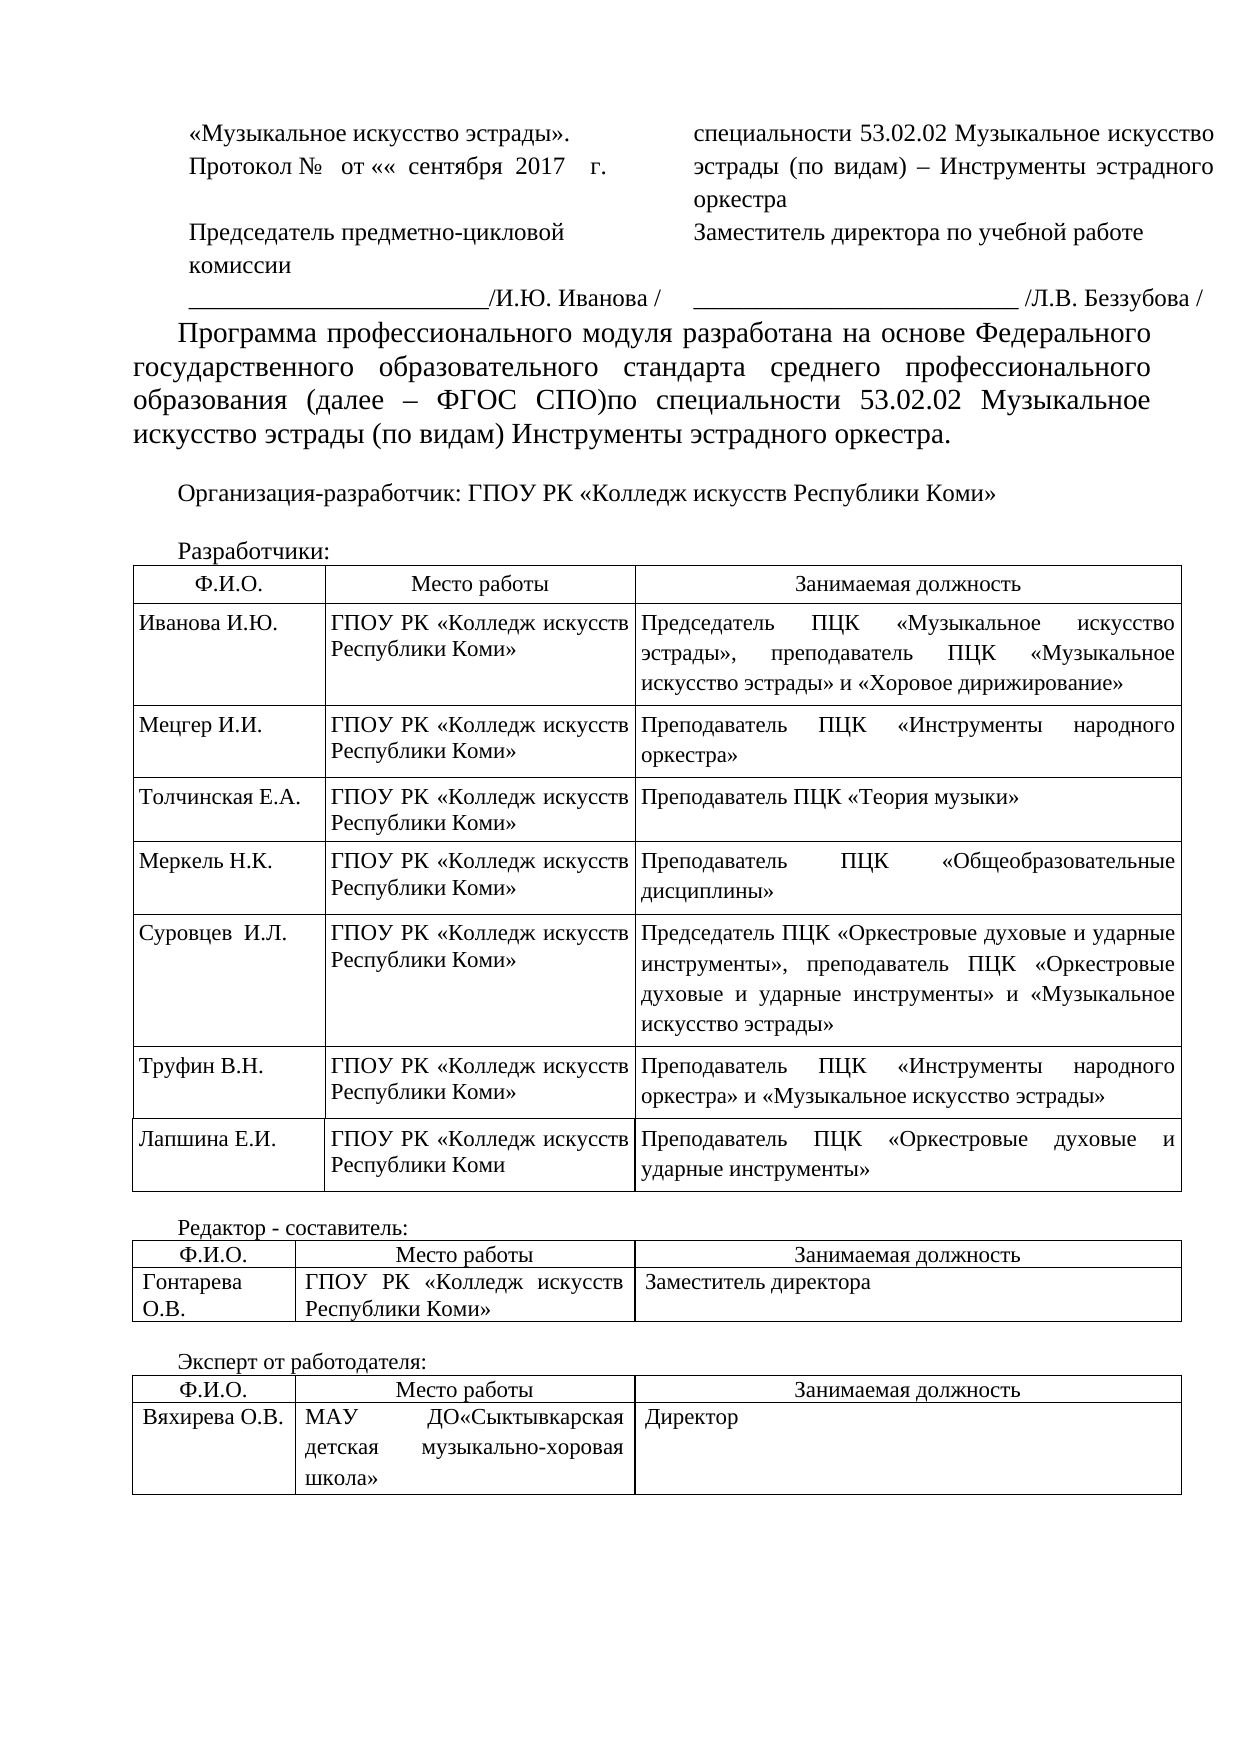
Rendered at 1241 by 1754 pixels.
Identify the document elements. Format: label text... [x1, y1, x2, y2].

text Редактор - составитель: [177, 1213, 1152, 1240]
table_cell Преподаватель ПЦК «Общеобразовательные дисциплины» [636, 842, 1181, 913]
table_cell Толчинская Е.А. [134, 778, 325, 841]
table_cell Председатель предметно-цикловой комиссии ________________________/И.Ю. Иванова / [177, 217, 682, 315]
table_cell ГПОУ РК «Колледж искусств Республики Коми» [326, 778, 635, 841]
table_cell ГПОУ РК «Колледж искусств Республики Коми» [326, 915, 635, 1046]
table_cell МАУ ДО«Сыктывкарская детская музыкально-хоровая школа» [296, 1403, 634, 1494]
table_header Место работы [296, 1241, 634, 1267]
text Программа профессионального модуля разработана на основе Федерального государственного образовательного стандарта среднего профессионального образования (далее – ФГОС СПО)по специальности 53.02.02 Музыкальное искусство эстрады (по видам) Инструменты эстрадного оркестра. [133, 315, 1152, 449]
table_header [682, 118, 1226, 217]
table_cell Гонтарева О.В. [133, 1268, 295, 1321]
table_cell Преподаватель ПЦК «Инструменты народного оркестра» и «Музыкальное искусство эстрады» [636, 1047, 1181, 1118]
table_cell Председатель ПЦК «Оркестровые духовые и ударные инструменты», преподаватель ПЦК «Оркестровые духовые и ударные инструменты» и «Музыкальное искусство эстрады» [636, 915, 1181, 1046]
table_header Ф.И.О. [133, 1241, 295, 1267]
table_cell Председатель ПЦК «Музыкальное искусство эстрады», преподаватель ПЦК «Музыкальное искусство эстрады» и «Хоровое дирижирование» [636, 604, 1181, 705]
table_cell Директор [636, 1403, 1181, 1494]
table_cell Преподаватель ПЦК «Инструменты народного оркестра» [636, 706, 1181, 777]
text Эксперт от работодателя: [177, 1348, 1152, 1375]
table_cell Преподаватель ПЦК «Теория музыки» [636, 778, 1181, 841]
table_cell ГПОУ РК «Колледж искусств Республики Коми» [296, 1268, 634, 1321]
table_header Ф.И.О. [134, 566, 325, 603]
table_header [177, 118, 682, 217]
table_header Занимаемая должность [636, 1376, 1181, 1402]
table_cell Лапшина Е.И. [133, 1119, 324, 1191]
table_header Место работы [296, 1376, 634, 1402]
table_header Ф.И.О. [133, 1376, 295, 1402]
text Организация-разработчик: ГПОУ РК «Колледж искусств Республики Коми» [177, 478, 1152, 507]
table_cell Преподаватель ПЦК «Оркестровые духовые и ударные инструменты» [636, 1119, 1181, 1191]
table_header Занимаемая должность [636, 566, 1181, 603]
table_cell ГПОУ РК «Колледж искусств Республики Коми [325, 1119, 634, 1191]
table_header Место работы [326, 566, 635, 603]
table_cell Заместитель директора [636, 1268, 1181, 1321]
table_cell Труфин В.Н. [134, 1047, 325, 1118]
table_cell ГПОУ РК «Колледж искусств Республики Коми» [326, 706, 635, 777]
table_cell Суровцев И.Л. [134, 915, 325, 1046]
table_cell ГПОУ РК «Колледж искусств Республики Коми» [326, 604, 635, 705]
table_cell ГПОУ РК «Колледж искусств Республики Коми» [326, 842, 635, 913]
table_cell Мецгер И.И. [134, 706, 325, 777]
table_header Занимаемая должность [636, 1241, 1181, 1267]
table_cell ГПОУ РК «Колледж искусств Республики Коми» [326, 1047, 635, 1118]
text Разработчики: [177, 536, 1152, 564]
table_cell Вяхирева О.В. [133, 1403, 295, 1494]
table_cell Иванова И.Ю. [134, 604, 325, 705]
table_cell Меркель Н.К. [134, 842, 325, 913]
table_cell Заместитель директора по учебной работе __________________________ /Л.В. Беззубова / [682, 217, 1226, 315]
